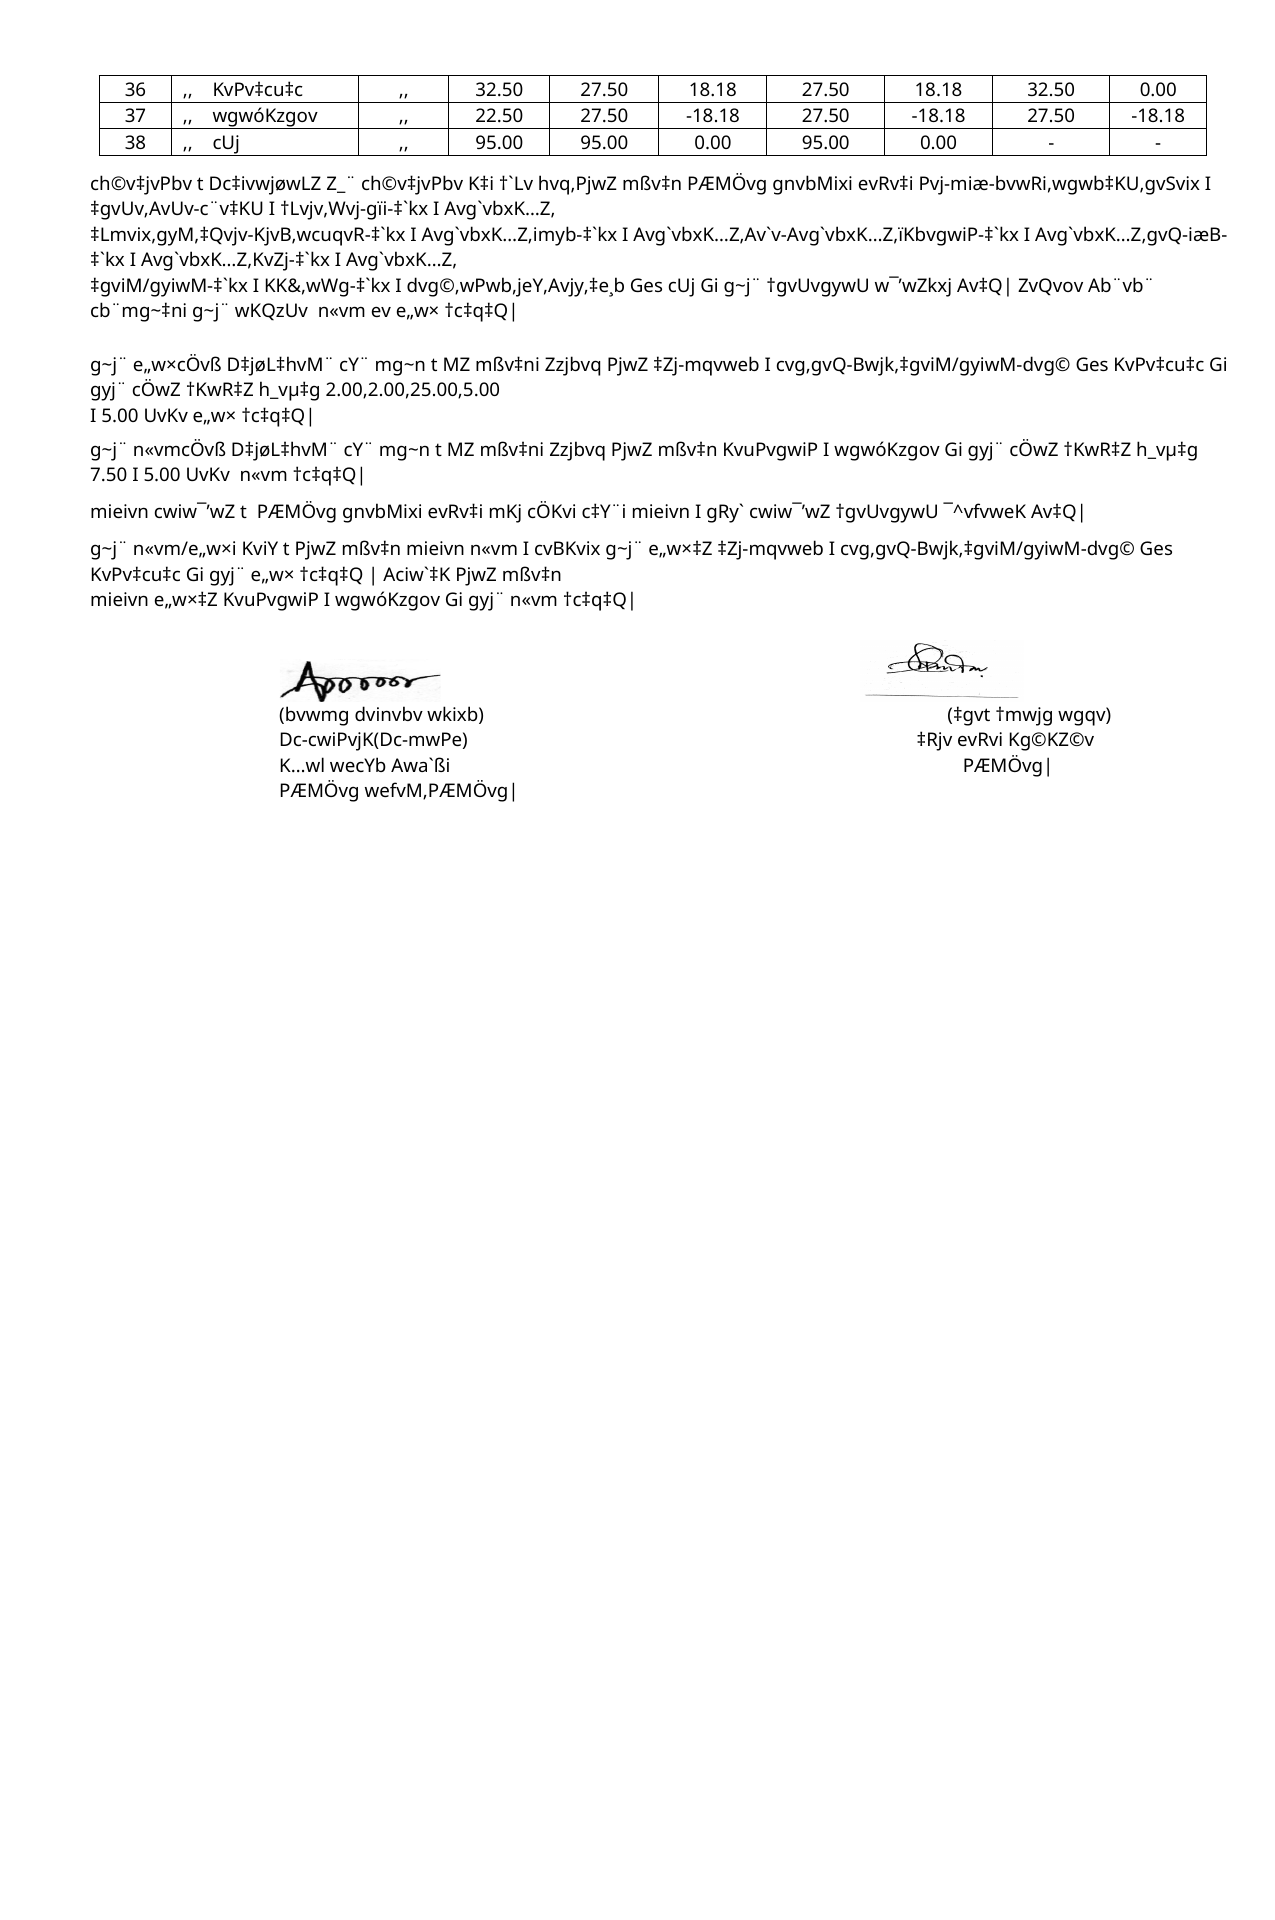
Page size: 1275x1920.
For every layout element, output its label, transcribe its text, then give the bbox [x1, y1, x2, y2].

table_cell 37 [100, 103, 171, 128]
table_cell -18.18 [659, 103, 766, 128]
text mieivn e„w×‡Z KvuPvgwiP I wgwóKzgov Gi gyj¨ n«vm †c‡q‡Q| [90, 586, 1237, 612]
text ‡Lmvix,gyM,‡Qvjv-KjvB,wcuqvR-‡`kx I Avg`vbxK…Z,imyb-‡`kx I Avg`vbxK…Z,Av`v-Avg`vbxK…Z,ïKbvgwiP-‡`kx I Avg`vbxK…Z,gvQ-iæB-‡`kx I Avg`vbxK…Z,KvZj-‡`kx I Avg`vbxK…Z, [90, 221, 1237, 272]
picture [860, 640, 1025, 702]
text g~j¨ n«vmcÖvß D‡jøL‡hvM¨ cY¨ mg~n t MZ mßv‡ni Zzjbvq PjwZ mßv‡n KvuPvgwiP I wgwóKzgov Gi gyj¨ cÖwZ †KwR‡Z h_vµ‡g 7.50 I 5.00 UvKv n«vm †c‡q‡Q| [90, 436, 1237, 487]
text Dc-cwiPvjK(Dc-mwPe) ‡Rjv evRvi Kg©KZ©v [240, 727, 1237, 752]
table_cell 0.00 [1110, 76, 1206, 102]
text mieivn cwiw¯’wZ t PÆMÖvg gnvbMixi evRv‡i mKj cÖKvi c‡Y¨i mieivn I gRy` cwiw¯’wZ †gvUvgywU ¯^vfvweK Av‡Q| [90, 498, 1237, 524]
table_cell 22.50 [449, 103, 549, 128]
table_cell ,, cUj [172, 129, 358, 155]
table_cell 95.00 [449, 129, 549, 155]
text g~j¨ e„w×cÖvß D‡jøL‡hvM¨ cY¨ mg~n t MZ mßv‡ni Zzjbvq PjwZ ‡Zj-mqvweb I cvg,gvQ-Bwjk,‡gviM/gyiwM-dvg© Ges KvPv‡cu‡c Gi gyj¨ cÖwZ †KwR‡Z h_vµ‡g 2.00,2.00,25.00,5.00 [90, 351, 1237, 402]
table_cell ,, [359, 103, 448, 128]
text ch©v‡jvPbv t Dc‡ivwjøwLZ Z_¨ ch©v‡jvPbv K‡i †`Lv hvq,PjwZ mßv‡n PÆMÖvg gnvbMixi evRv‡i Pvj-miæ-bvwRi,wgwb‡KU,gvSvix I ‡gvUv,AvUv-c¨v‡KU I †Lvjv,Wvj-gïi-‡`kx I Avg`vbxK…Z, [90, 170, 1237, 221]
table_cell 18.18 [659, 76, 766, 102]
table_cell 27.50 [550, 76, 658, 102]
table_cell 95.00 [767, 129, 884, 155]
text g~j¨ n«vm/e„w×i KviY t PjwZ mßv‡n mieivn n«vm I cvBKvix g~j¨ e„w×‡Z ‡Zj-mqvweb I cvg,gvQ-Bwjk,‡gviM/gyiwM-dvg© Ges KvPv‡cu‡c Gi gyj¨ e„w× †c‡q‡Q | Aciw`‡K PjwZ mßv‡n [90, 535, 1237, 586]
table_cell 32.50 [993, 76, 1109, 102]
table_cell 18.18 [885, 76, 992, 102]
table_cell 0.00 [885, 129, 992, 155]
table_cell 32.50 [449, 76, 549, 102]
table_cell 27.50 [993, 103, 1109, 128]
table_cell - [1110, 129, 1206, 155]
table_cell 95.00 [550, 129, 658, 155]
table_cell 38 [100, 129, 171, 155]
text K…wl wecYb Awa`ßi PÆMÖvg| [240, 752, 1237, 778]
table_cell ,, KvPv‡cu‡c [172, 76, 358, 102]
table_cell -18.18 [885, 103, 992, 128]
table_cell - [993, 129, 1109, 155]
text I 5.00 UvKv e„w× †c‡q‡Q| [90, 402, 1237, 428]
table_cell ,, [359, 129, 448, 155]
table_cell 27.50 [767, 76, 884, 102]
table_cell ,, [359, 76, 448, 102]
table_cell ,, wgwóKzgov [172, 103, 358, 128]
table_cell -18.18 [1110, 103, 1206, 128]
text (bvwmg dvinvbv wkixb) (‡gvt †mwjg wgqv) [240, 701, 1237, 727]
table_cell 27.50 [767, 103, 884, 128]
text ‡gviM/gyiwM-‡`kx I KK&,wWg-‡`kx I dvg©,wPwb,jeY,Avjy,‡e¸b Ges cUj Gi g~j¨ †gvUvgywU w¯’wZkxj Av‡Q| ZvQvov Ab¨vb¨ cb¨mg~‡ni g~j¨ wKQzUv n«vm ev e„w× †c‡q‡Q| [90, 272, 1237, 323]
table_cell 36 [100, 76, 171, 102]
text PÆMÖvg wefvM,PÆMÖvg| [240, 778, 1237, 803]
picture [279, 659, 441, 702]
table_cell 27.50 [550, 103, 658, 128]
table_cell 0.00 [659, 129, 766, 155]
